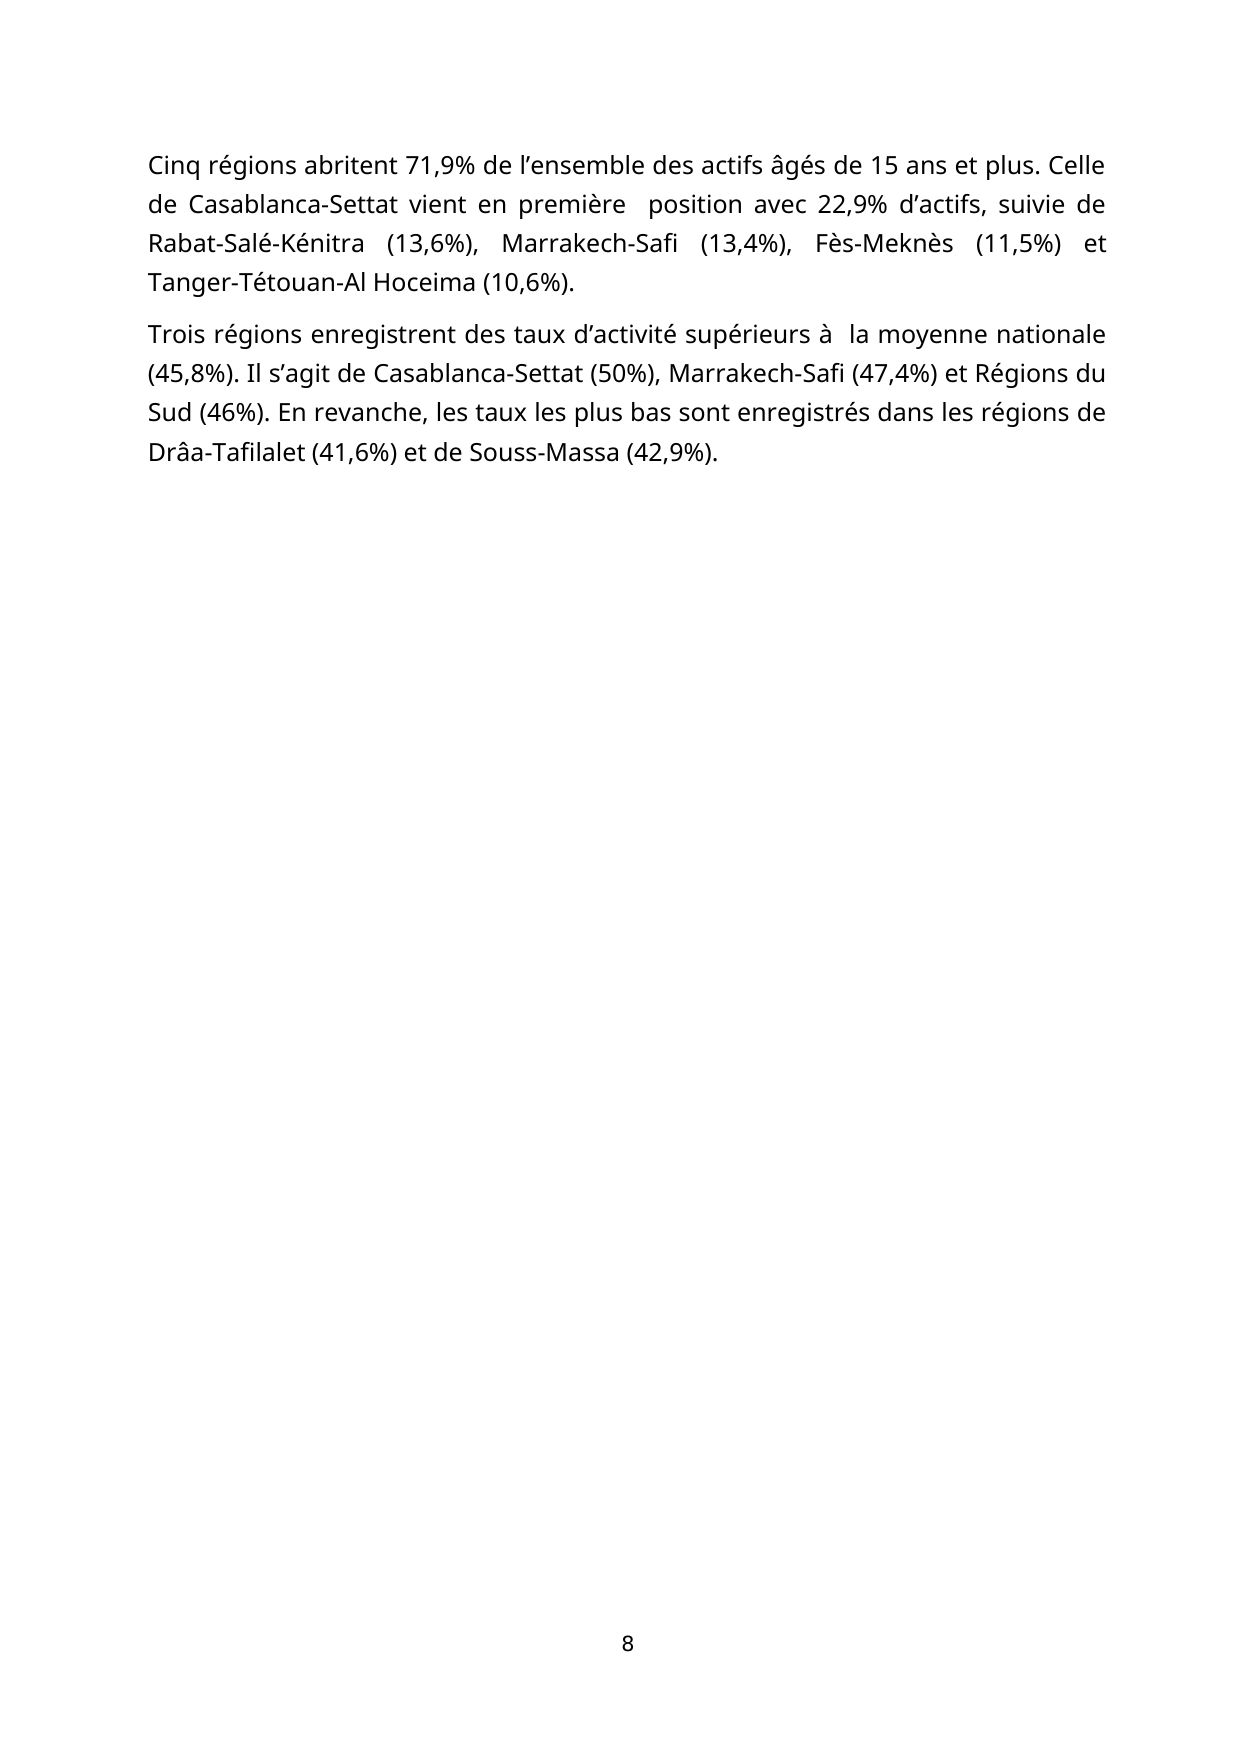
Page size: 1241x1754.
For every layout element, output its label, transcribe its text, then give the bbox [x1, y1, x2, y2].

text Cinq régions abritent 71,9% de l’ensemble des actifs âgés de 15 ans et plus. Celle de Casablanca-Settat vient en première position avec 22,9% d’actifs, suivie de Rabat-Salé-Kénitra (13,6%), Marrakech-Safi (13,4%), Fès-Meknès (11,5%) et Tanger-Tétouan-Al Hoceima (10,6%). [148, 148, 1107, 299]
text Trois régions enregistrent des taux d’activité supérieurs à la moyenne nationale (45,8%). Il s’agit de Casablanca-Settat (50%), Marrakech-Safi (47,4%) et Régions du Sud (46%). En revanche, les taux les plus bas sont enregistrés dans les régions de Drâa-Tafilalet (41,6%) et de Souss-Massa (42,9%). [148, 317, 1107, 468]
